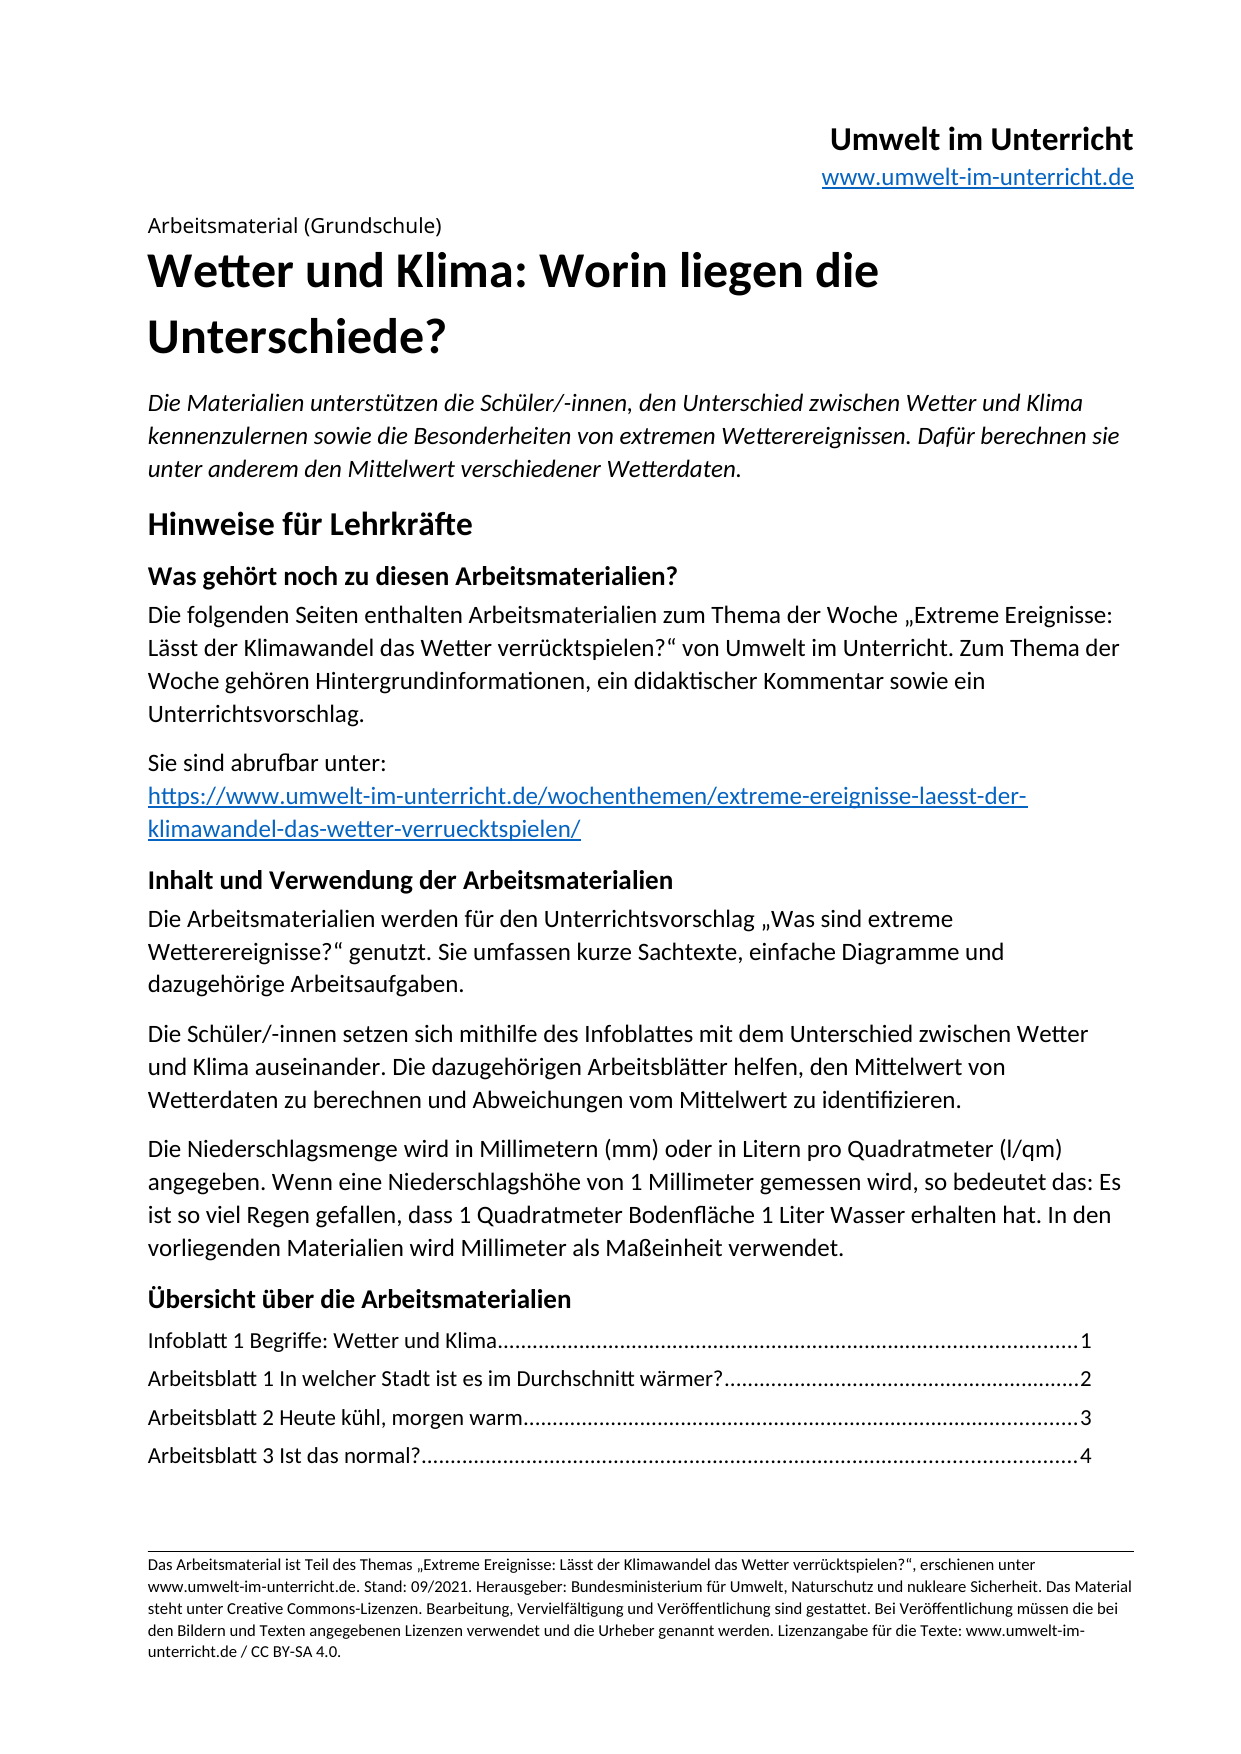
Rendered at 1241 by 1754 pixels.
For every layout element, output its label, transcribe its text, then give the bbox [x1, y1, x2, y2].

text Die folgenden Seiten enthalten Arbeitsmaterialien zum Thema der Woche „Extreme Ereignisse: Lässt der Klimawandel das Wetter verrücktspielen?“ von Umwelt im Unterricht. Zum Thema der Woche gehören Hintergrundinformationen, ein didaktischer Kommentar sowie ein Unterrichtsvorschlag. [148, 599, 1134, 728]
text Was gehört noch zu diesen Arbeitsmaterialien? [148, 559, 1134, 592]
text Hinweise für Lehrkräfte [148, 503, 1134, 544]
text Die Arbeitsmaterialien werden für den Unterrichtsvorschlag „Was sind extreme Wetterereignisse?“ genutzt. Sie umfassen kurze Sachtexte, einfache Diagramme und dazugehörige Arbeitsaufgaben. [148, 903, 1134, 999]
text Inhalt und Verwendung der Arbeitsmaterialien [148, 863, 1134, 896]
text Arbeitsmaterial (Grundschule) [148, 211, 1134, 239]
text Die Schüler/-innen setzen sich mithilfe des Infoblattes mit dem Unterschied zwischen Wetter und Klima auseinander. Die dazugehörigen Arbeitsblätter helfen, den Mittelwert von Wetterdaten zu berechnen und Abweichungen vom Mittelwert zu identifizieren. [148, 1018, 1134, 1114]
text Die Niederschlagsmenge wird in Millimetern (mm) oder in Litern pro Quadratmeter (l/qm) angegeben. Wenn eine Niederschlagshöhe von 1 Millimeter gemessen wird, so bedeutet das: Es ist so viel Regen gefallen, dass 1 Quadratmeter Bodenfläche 1 Liter Wasser erhalten hat. In den vorliegenden Materialien wird Millimeter als Maßeinheit verwendet. [148, 1134, 1134, 1263]
text Die Materialien unterstützen die Schüler/-innen, den Unterschied zwischen Wetter und Klima kennenzulernen sowie die Besonderheiten von extremen Wetterereignissen. Dafür berechnen sie unter anderem den Mittelwert verschiedener Wetterdaten. [148, 388, 1134, 484]
text Umwelt im Unterricht www.umwelt-im-unterricht.de [148, 118, 1134, 192]
text Sie sind abrufbar unter: https://www.umwelt-im-unterricht.de/wochenthemen/extreme-ereignisse-laesst-der-klimawandel-das-wetter-verruecktspielen/ [148, 748, 1134, 844]
text Wetter und Klima: Worin liegen die Unterschiede? [148, 239, 1134, 366]
